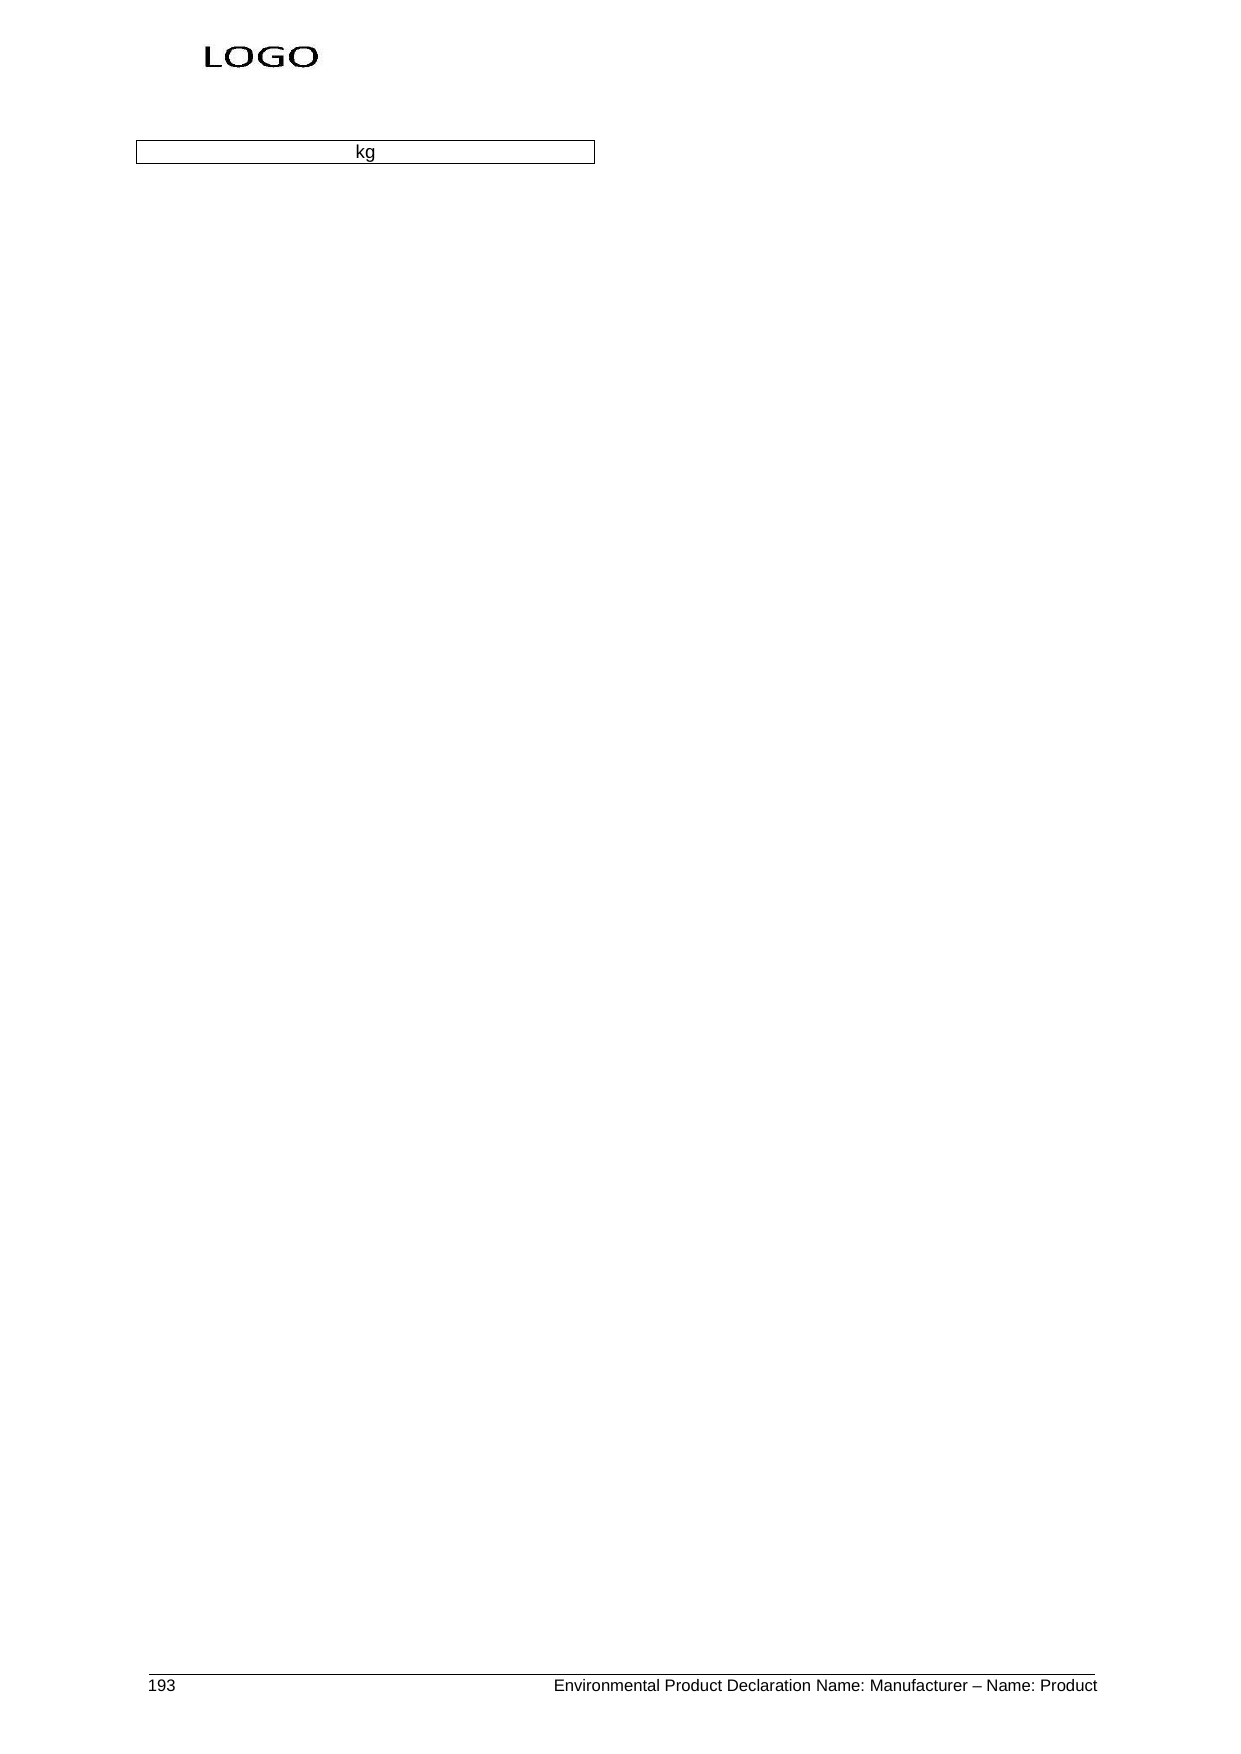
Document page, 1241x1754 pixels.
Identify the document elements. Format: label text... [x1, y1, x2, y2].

picture [148, 13, 623, 102]
table_cell kg [137, 141, 594, 162]
